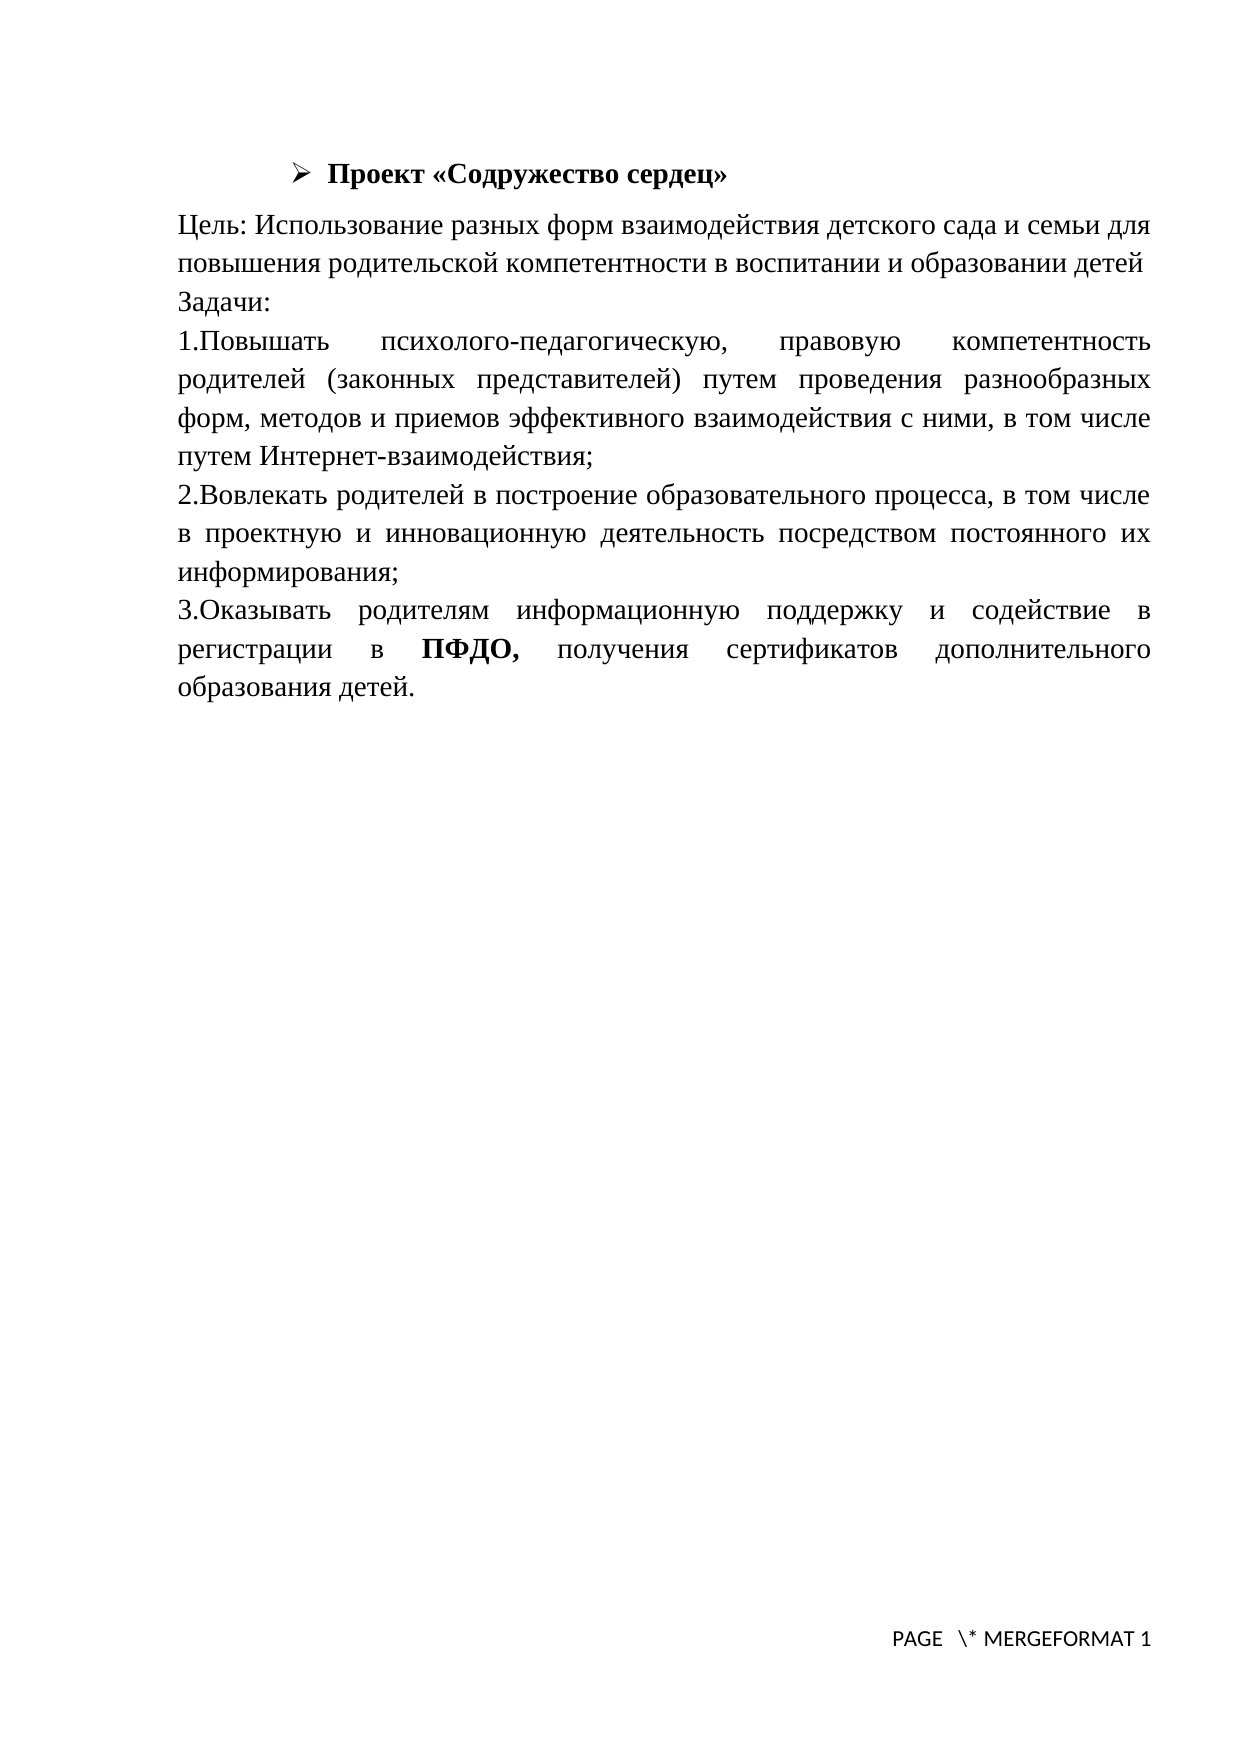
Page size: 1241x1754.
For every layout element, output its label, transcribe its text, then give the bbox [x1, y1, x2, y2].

text 3.Оказывать родителям информационную поддержку и содействие в регистрации в ПФДО, получения сертификатов дополнительного образования детей. [177, 592, 1152, 703]
list Проект «Содружество сердец» [290, 157, 1152, 190]
text 1.Повышать психолого-педагогическую, правовую компетентность родителей (законных представителей) путем проведения разнообразных форм, методов и приемов эффективного взаимодействия с ними, в том числе путем Интернет-взаимодействия; [177, 323, 1152, 472]
text Цель: Использование разных форм взаимодействия детского сада и семьи для повышения родительской компетентности в воспитании и образовании детей [177, 207, 1152, 279]
text Задачи: [177, 284, 1152, 318]
text 2.Вовлекать родителей в построение образовательного процесса, в том числе в проектную и инновационную деятельность посредством постоянного их информирования; [177, 477, 1152, 587]
